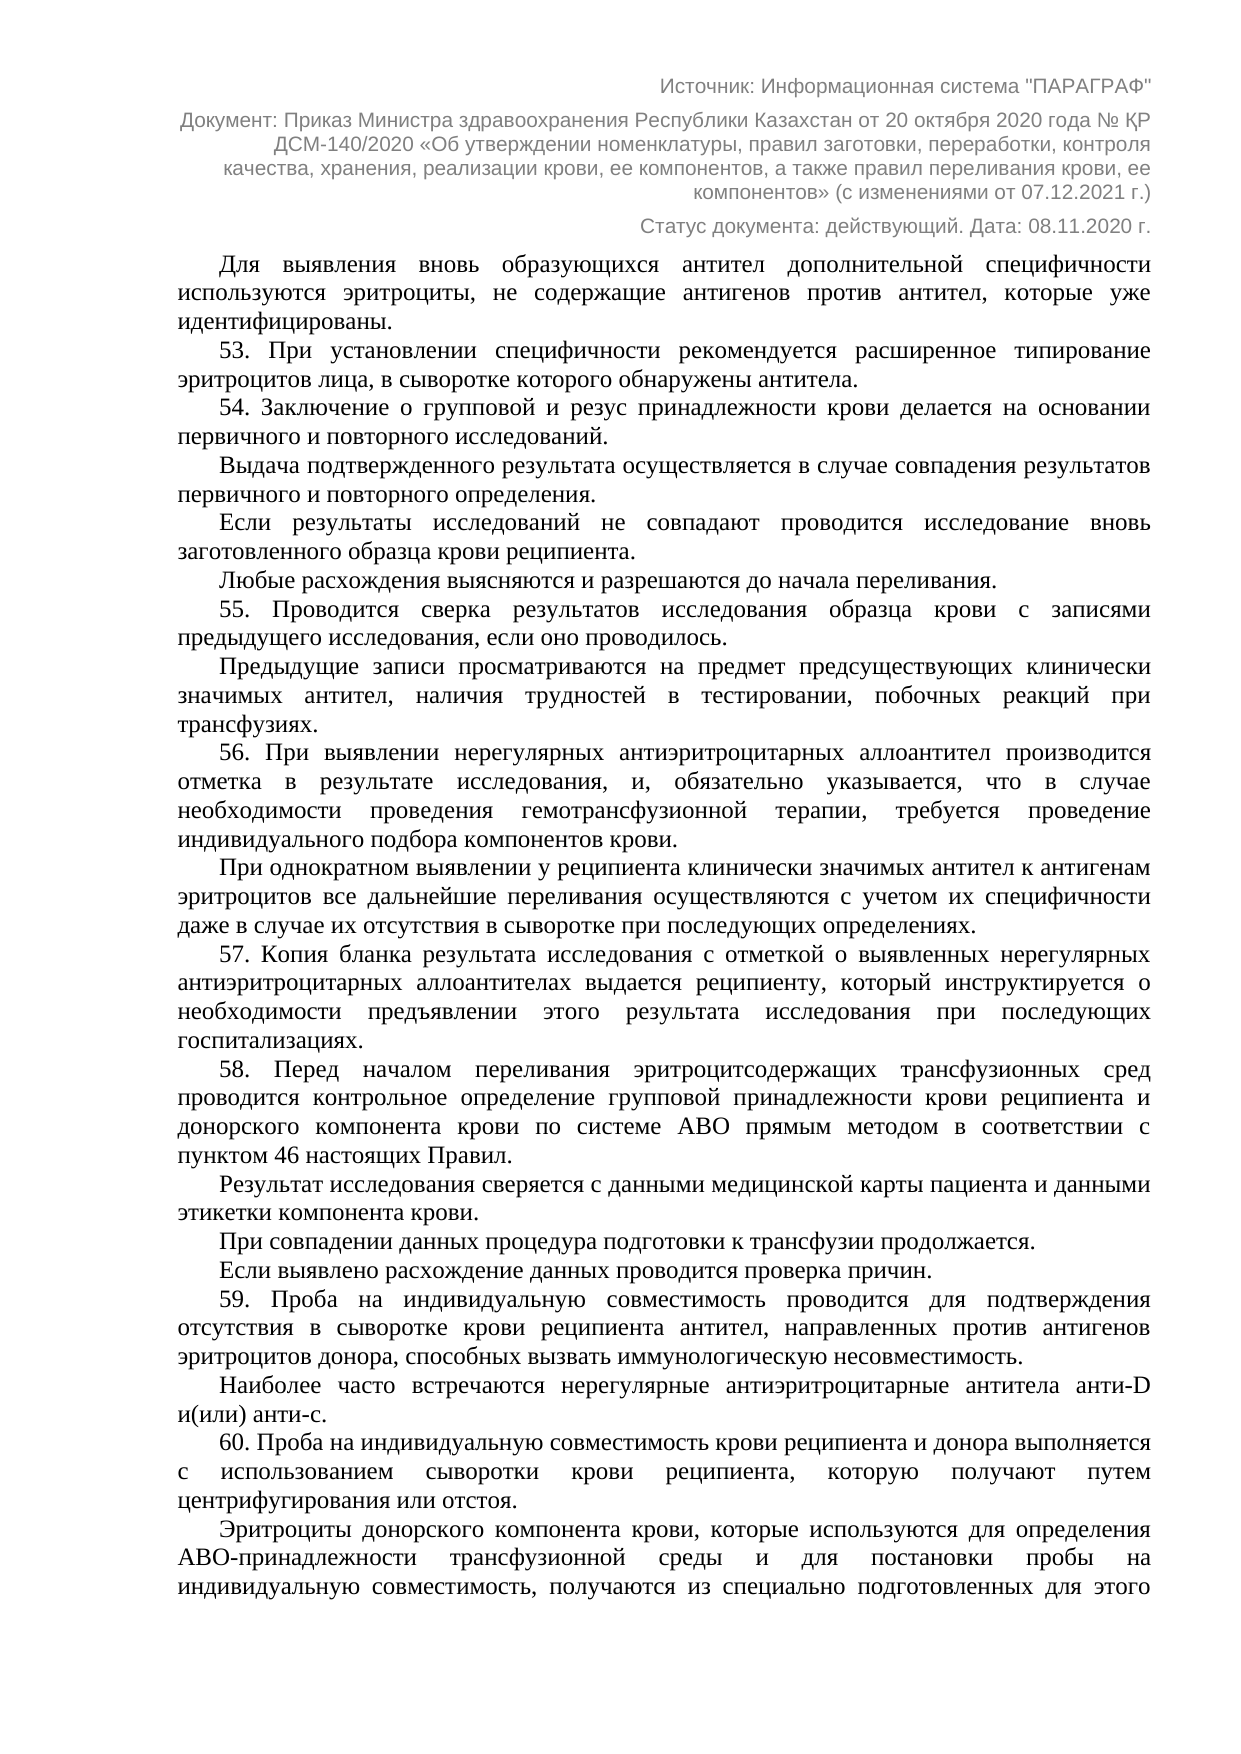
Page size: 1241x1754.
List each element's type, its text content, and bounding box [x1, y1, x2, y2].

text 53. При установлении специфичности рекомендуется расширенное типирование эритроцитов лица, в сыворотке которого обнаружены антитела. [177, 335, 1152, 392]
text 59. Проба на индивидуальную совместимость проводится для подтверждения отсутствия в сыворотке крови реципиента антител, направленных против антигенов эритроцитов донора, способных вызвать иммунологическую несовместимость. [177, 1284, 1152, 1370]
text Для выявления вновь образующихся антител дополнительной специфичности используются эритроциты, не содержащие антигенов против антител, которые уже идентифицированы. [177, 249, 1152, 335]
text Выдача подтвержденного результата осуществляется в случае совпадения результатов первичного и повторного определения. [177, 450, 1152, 507]
text 60. Проба на индивидуальную совместимость крови реципиента и донора выполняется с использованием сыворотки крови реципиента, которую получают путем центрифугирования или отстоя. [177, 1427, 1152, 1514]
text 57. Копия бланка результата исследования с отметкой о выявленных нерегулярных антиэритроцитарных аллоантителах выдается реципиенту, который инструктируется о необходимости предъявлении этого результата исследования при последующих госпитализациях. [177, 939, 1152, 1054]
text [177, 1514, 1152, 1600]
text 54. Заключение о групповой и резус принадлежности крови делается на основании первичного и повторного исследований. [177, 392, 1152, 450]
text Любые расхождения выясняются и разрешаются до начала переливания. [177, 565, 1152, 594]
text 55. Проводится сверка результатов исследования образца крови с записями предыдущего исследования, если оно проводилось. [177, 594, 1152, 651]
text Предыдущие записи просматриваются на предмет предсуществующих клинически значимых антител, наличия трудностей в тестировании, побочных реакций при трансфузиях. [177, 651, 1152, 737]
text Наиболее часто встречаются нерегулярные антиэритроцитарные антитела анти-D и(или) анти-c. [177, 1370, 1152, 1427]
text 58. Перед началом переливания эритроцитсодержащих трансфузионных сред проводится контрольное определение групповой принадлежности крови реципиента и донорского компонента крови по системе ABО прямым методом в соответствии с пунктом 46 настоящих Правил. [177, 1054, 1152, 1169]
text 56. При выявлении нерегулярных антиэритроцитарных аллоантител производится отметка в результате исследования, и, обязательно указывается, что в случае необходимости проведения гемотрансфузионной терапии, требуется проведение индивидуального подбора компонентов крови. [177, 737, 1152, 852]
text При однократном выявлении у реципиента клинически значимых антител к антигенам эритроцитов все дальнейшие переливания осуществляются с учетом их специфичности даже в случае их отсутствия в сыворотке при последующих определениях. [177, 852, 1152, 939]
text Результат исследования сверяется с данными медицинской карты пациента и данными этикетки компонента крови. [177, 1169, 1152, 1226]
text Если выявлено расхождение данных проводится проверка причин. [177, 1255, 1152, 1284]
text При совпадении данных процедура подготовки к трансфузии продолжается. [177, 1226, 1152, 1255]
text Если результаты исследований не совпадают проводится исследование вновь заготовленного образца крови реципиента. [177, 507, 1152, 565]
